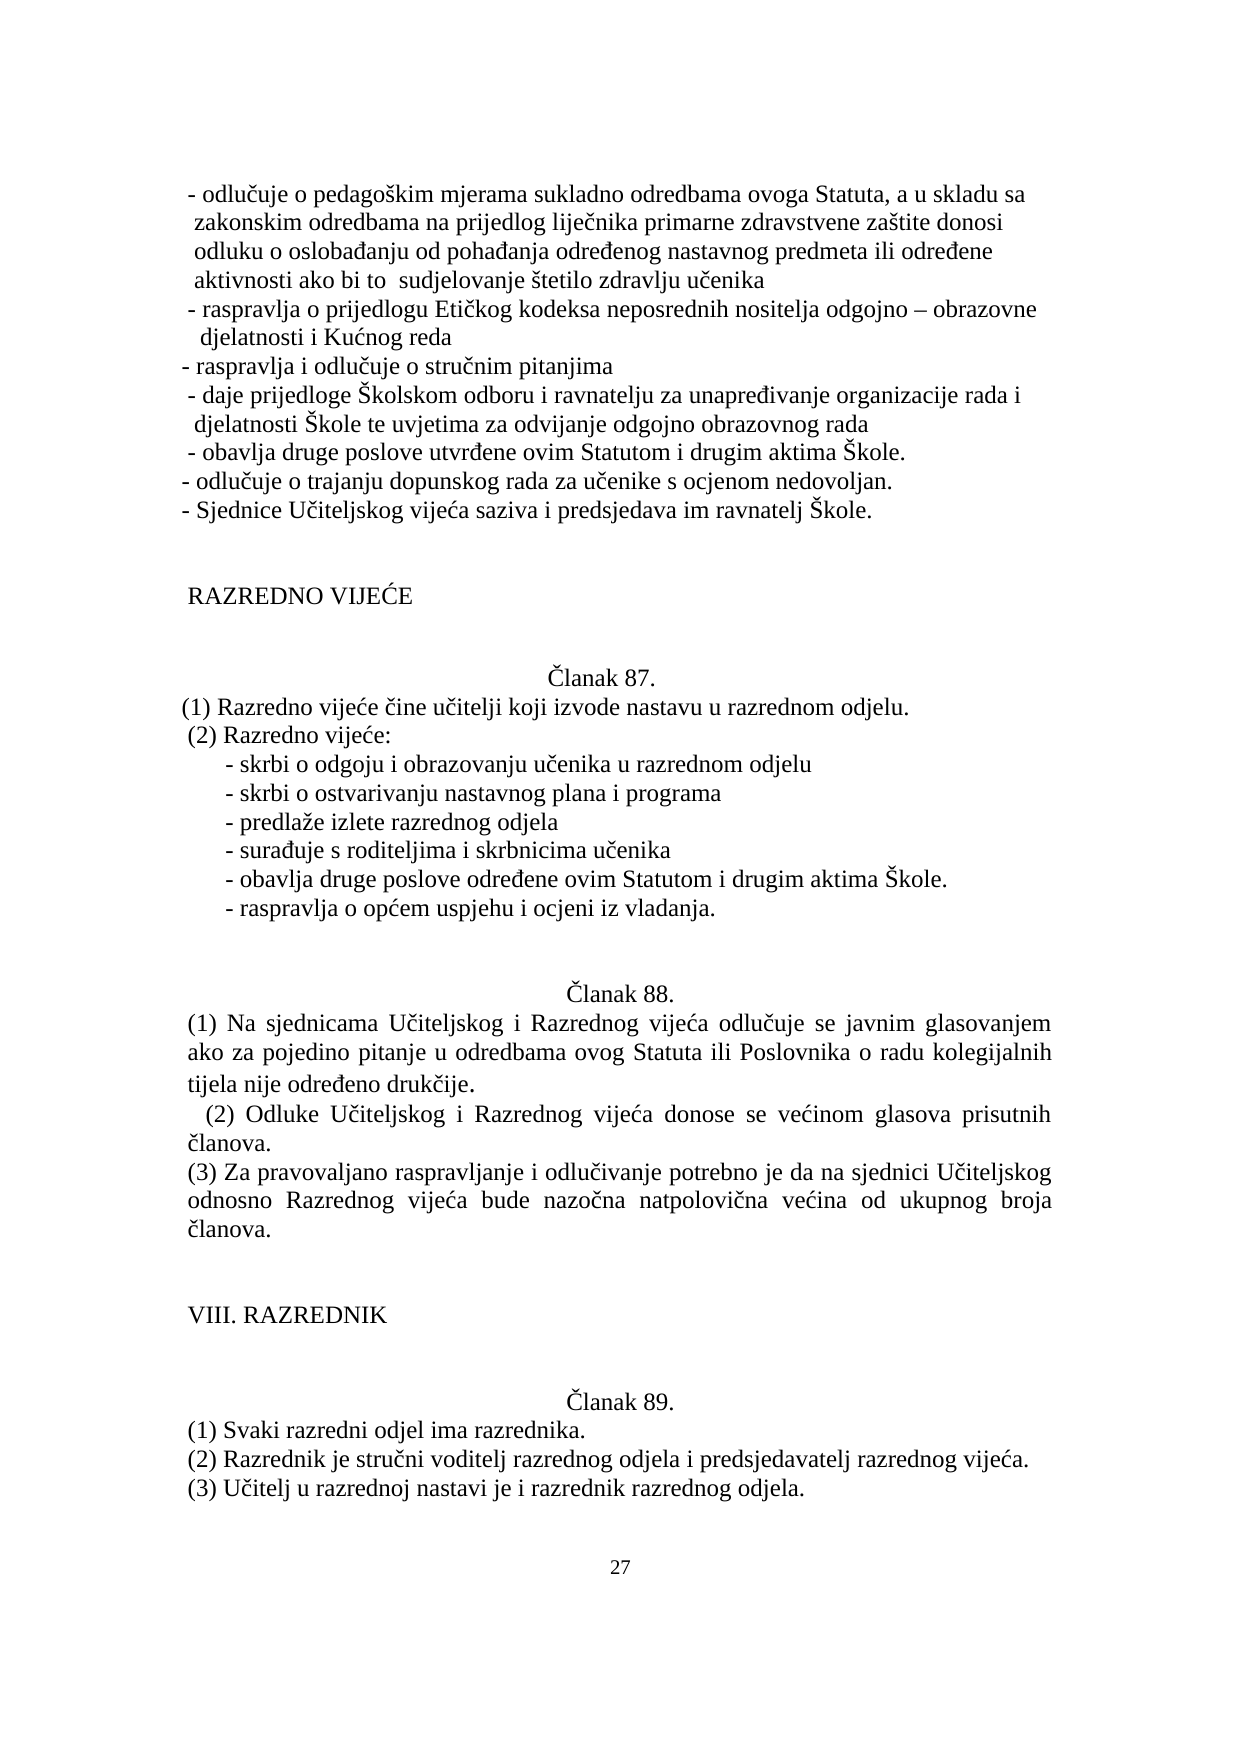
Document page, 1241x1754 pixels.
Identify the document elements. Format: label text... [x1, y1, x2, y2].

text - odlučuje o pedagoškim mjerama sukladno odredbama ovoga Statuta, a u skladu sa [150, 179, 1053, 207]
text (3) Učitelj u razrednoj nastavi je i razrednik razrednog odjela. [187, 1473, 1053, 1502]
text VIII. RAZREDNIK [187, 1301, 1053, 1329]
text odluku o oslobađanju od pohađanja određenog nastavnog predmeta ili određene [150, 236, 1053, 265]
text (3) Za pravovaljano raspravljanje i odlučivanje potrebno je da na sjednici Učiteljskog odnosno Razrednog vijeća bude nazočna natpolovična većina od ukupnog broja članova. [187, 1157, 1053, 1243]
text Članak 87. [150, 663, 1053, 692]
text 27 [187, 1555, 1053, 1579]
text - Sjednice Učiteljskog vijeća saziva i predsjedava im ravnatelj Škole. [150, 495, 1053, 524]
text aktivnosti ako bi to sudjelovanje štetilo zdravlju učenika [150, 265, 1053, 294]
text djelatnosti Škole te uvjetima za odvijanje odgojno obrazovnog rada [150, 409, 1053, 437]
text - surađuje s roditeljima i skrbnicima učenika [225, 835, 1053, 864]
text RAZREDNO VIJEĆE [187, 581, 1053, 610]
text (1) Svaki razredni odjel ima razrednika. [187, 1416, 1053, 1444]
text (2) Odluke Učiteljskog i Razrednog vijeća donose se većinom glasova prisutnih članova. [150, 1099, 1053, 1157]
text - raspravlja o prijedlogu Etičkog kodeksa neposrednih nositelja odgojno – obrazovne [187, 294, 1053, 322]
text zakonskim odredbama na prijedlog liječnika primarne zdravstvene zaštite donosi [150, 207, 1053, 236]
text - daje prijedloge Školskom odboru i ravnatelju za unapređivanje organizacije rada i [150, 380, 1053, 409]
text Članak 89. [187, 1387, 1053, 1416]
text - raspravlja o općem uspjehu i ocjeni iz vladanja. [225, 893, 1053, 922]
text (1) Razredno vijeće čine učitelji koji izvode nastavu u razrednom odjelu. [150, 692, 1053, 720]
text - predlaže izlete razrednog odjela [225, 807, 1053, 835]
text (1) Na sjednicama Učiteljskog i Razrednog vijeća odlučuje se javnim glasovanjem ako za pojedino pitanje u odredbama ovog Statuta ili Poslovnika o radu kolegijalnih tijela nije određeno drukčije. [187, 1008, 1053, 1099]
text - skrbi o odgoju i obrazovanju učenika u razrednom odjelu [225, 749, 1053, 778]
text (2) Razredno vijeće: [187, 720, 1053, 749]
text Članak 88. [187, 979, 1053, 1008]
text - odlučuje o trajanju dopunskog rada za učenike s ocjenom nedovoljan. [150, 466, 1053, 495]
text - obavlja druge poslove određene ovim Statutom i drugim aktima Škole. [225, 864, 1053, 893]
text - obavlja druge poslove utvrđene ovim Statutom i drugim aktima Škole. [187, 437, 1053, 466]
text - skrbi o ostvarivanju nastavnog plana i programa [225, 778, 1053, 807]
text (2) Razrednik je stručni voditelj razrednog odjela i predsjedavatelj razrednog vijeća. [187, 1444, 1053, 1473]
text djelatnosti i Kućnog reda [187, 322, 1053, 351]
text - raspravlja i odlučuje o stručnim pitanjima [150, 351, 1053, 380]
